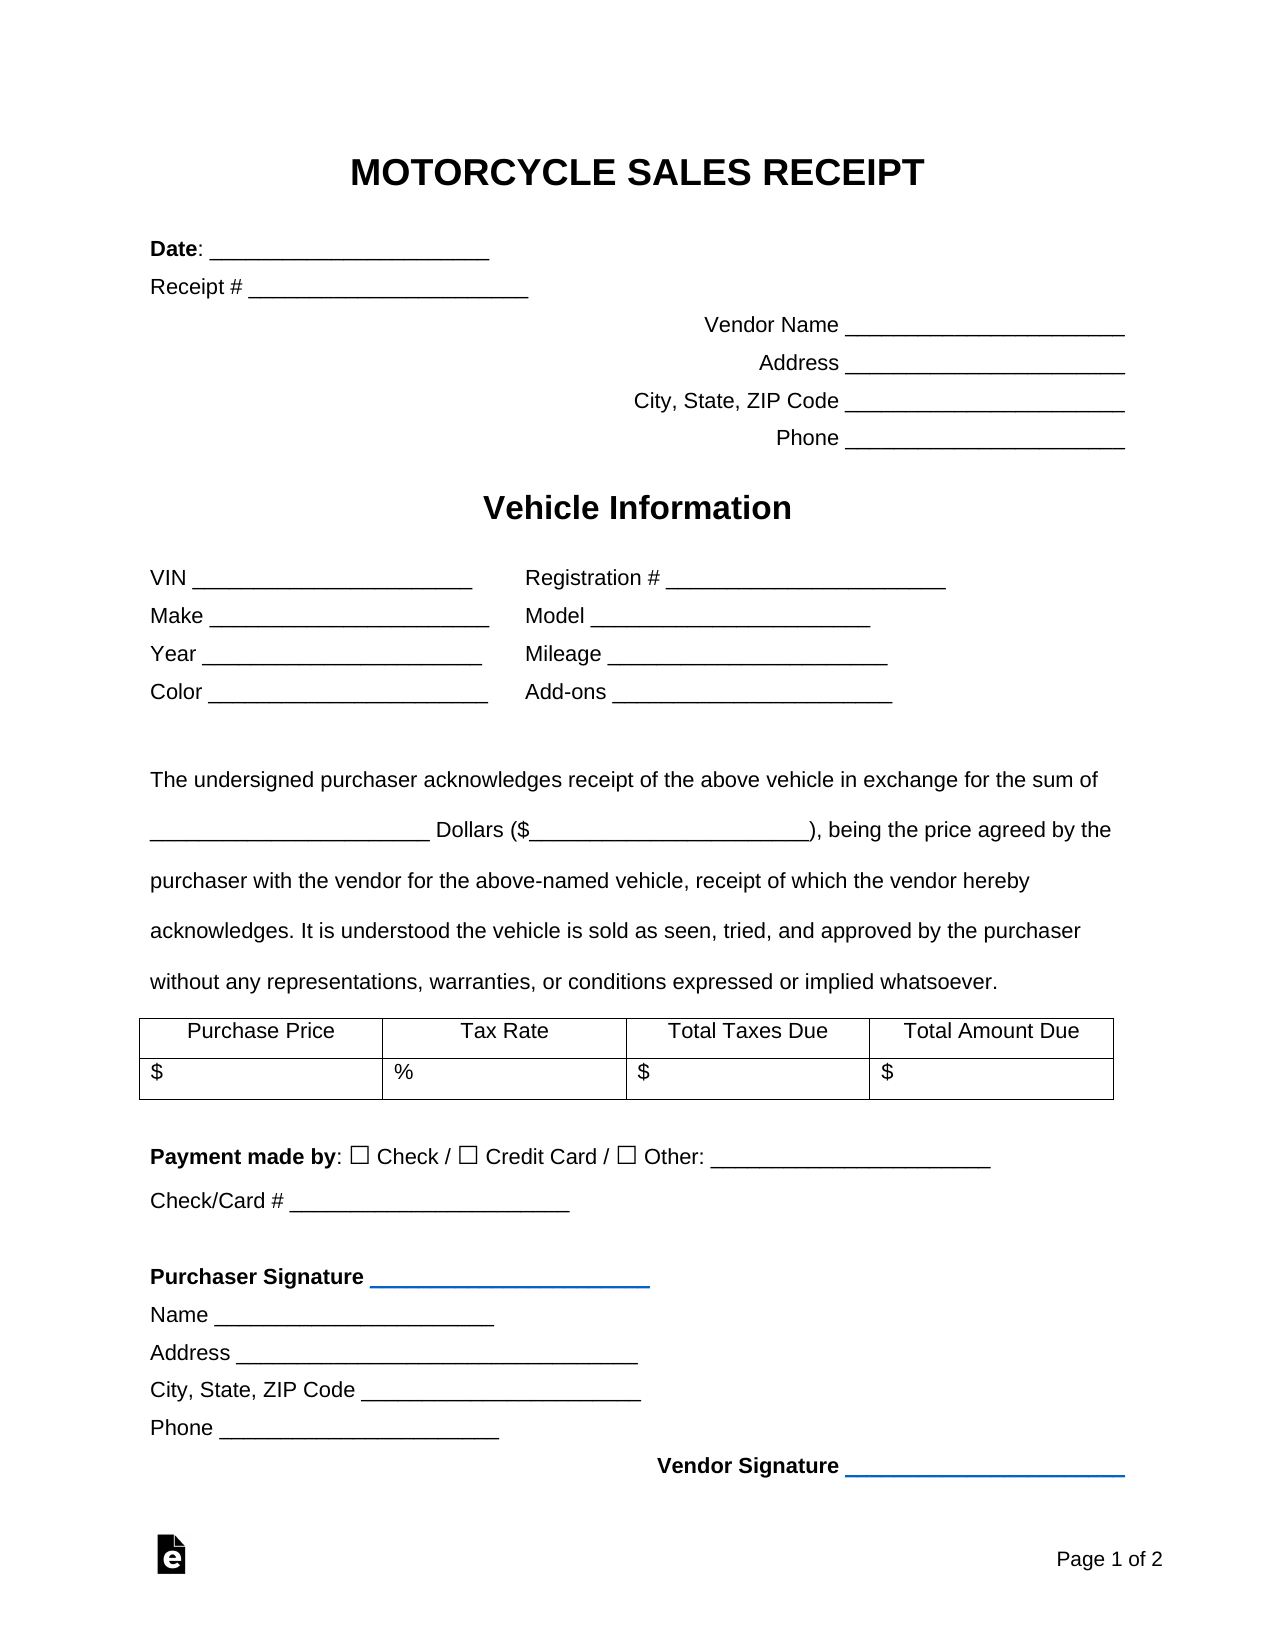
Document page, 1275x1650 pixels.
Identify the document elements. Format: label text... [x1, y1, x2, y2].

text Phone _______________________ [150, 425, 1125, 451]
table_header Tax Rate [383, 1019, 626, 1058]
text Vehicle Information [150, 488, 1125, 527]
table_header Purchase Price [140, 1019, 382, 1058]
table_cell $ [140, 1059, 382, 1098]
text Vendor Signature _______________________ [150, 1453, 1125, 1478]
table_header Total Taxes Due [627, 1019, 869, 1058]
picture [150, 1533, 192, 1575]
text The undersigned purchaser acknowledges receipt of the above vehicle in exchange for the sum of _______________________ Dollars ($_______________________), being the price agreed by the purchaser with the vendor for the above-named vehicle, receipt of which the vendor hereby acknowledges. It is understood the vehicle is sold as seen, tried, and approved by the purchaser without any representations, warranties, or conditions expressed or implied whatsoever. [150, 767, 1125, 994]
text Color _______________________ Add-ons _______________________ [150, 679, 1125, 704]
text Address _______________________ [150, 350, 1125, 375]
text Address _________________________________ [150, 1339, 1125, 1365]
text City, State, ZIP Code _______________________ [150, 387, 1125, 413]
table_cell $ [870, 1059, 1113, 1098]
table_cell % [383, 1059, 626, 1098]
text Vendor Name _______________________ [150, 312, 1125, 337]
text Receipt # _______________________ [150, 274, 1125, 299]
table_header Total Amount Due [870, 1019, 1113, 1058]
text MOTORCYCLE SALES RECEIPT [150, 150, 1125, 193]
table_cell $ [627, 1059, 869, 1098]
text Purchaser Signature _______________________ [150, 1264, 1125, 1289]
text Check/Card # _______________________ [150, 1188, 1125, 1213]
text City, State, ZIP Code _______________________ [150, 1377, 1125, 1403]
text Date: _______________________ [150, 236, 1125, 261]
text Make _______________________ Model _______________________ [150, 603, 1125, 628]
text Name _______________________ [150, 1302, 1125, 1327]
text Payment made by: Check / Credit Card / Other: _______________________ [150, 1019, 1125, 1171]
text Phone _______________________ [150, 1415, 1125, 1440]
text Year _______________________ Mileage _______________________ [150, 641, 1125, 666]
text VIN _______________________ Registration # _______________________ [150, 565, 1125, 590]
